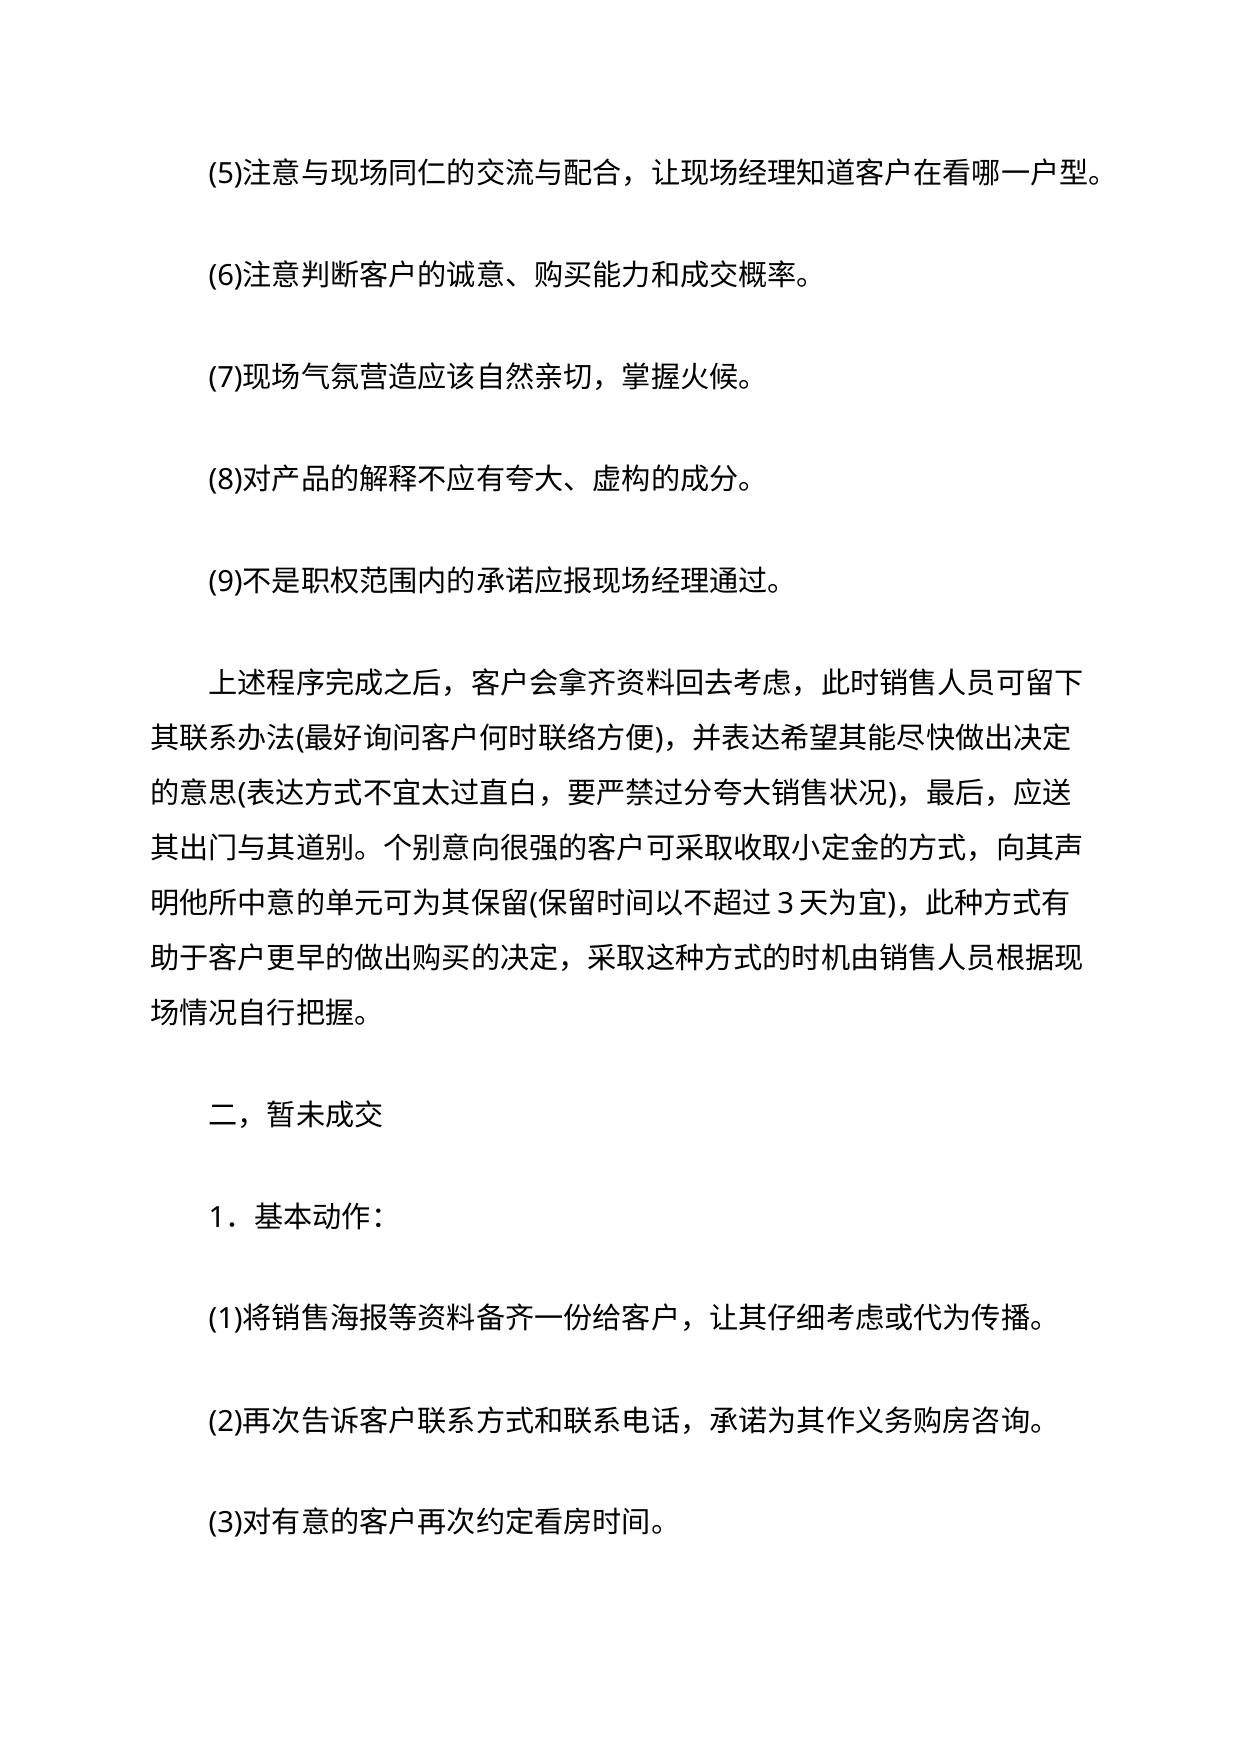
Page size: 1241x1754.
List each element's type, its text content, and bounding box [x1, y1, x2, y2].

text 二，暂未成交 [150, 1091, 1090, 1134]
text 上述程序完成之后，客户会拿齐资料回去考虑，此时销售人员可留下其联系办法(最好询问客户何时联络方便)，并表达希望其能尽快做出决定的意思(表达方式不宜太过直白，要严禁过分夸大销售状况)，最后，应送其出门与其道别。个别意向很强的客户可采取收取小定金的方式，向其声明他所中意的单元可为其保留(保留时间以不超过3天为宜)，此种方式有助于客户更早的做出购买的决定，采取这种方式的时机由销售人员根据现场情况自行把握。 [150, 660, 1090, 1032]
text 1．基本动作： [150, 1193, 1090, 1236]
text (7)现场气氛营造应该自然亲切，掌握火候。 [150, 354, 1090, 396]
text (8)对产品的解释不应有夸大、虚构的成分。 [150, 456, 1090, 498]
text (6)注意判断客户的诚意、购买能力和成交概率。 [150, 252, 1090, 294]
text (5)注意与现场同仁的交流与配合，让现场经理知道客户在看哪一户型。 [150, 150, 1090, 192]
text (3)对有意的客户再次约定看房时间。 [150, 1499, 1090, 1541]
text (2)再次告诉客户联系方式和联系电话，承诺为其作义务购房咨询。 [150, 1397, 1090, 1439]
text (9)不是职权范围内的承诺应报现场经理通过。 [150, 558, 1090, 600]
text (1)将销售海报等资料备齐一份给客户，让其仔细考虑或代为传播。 [150, 1295, 1090, 1337]
